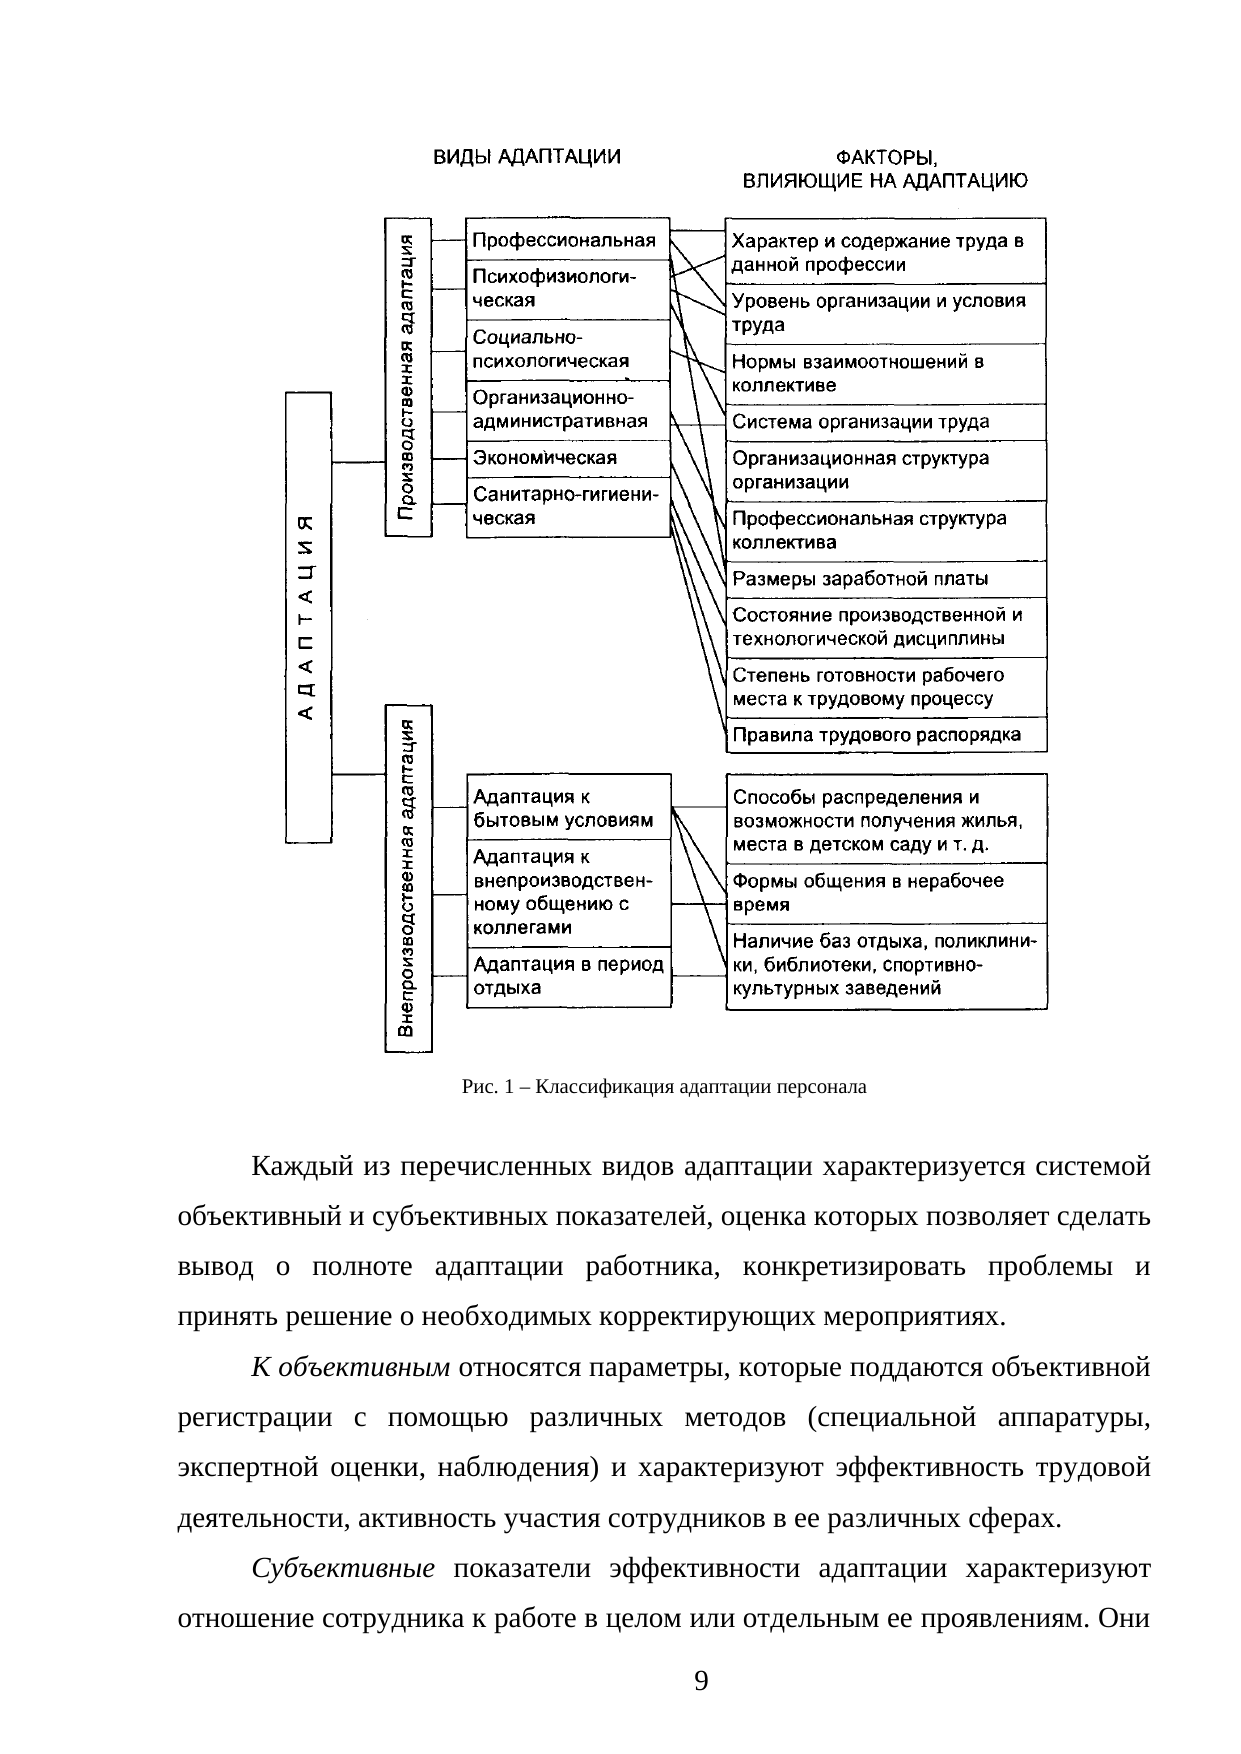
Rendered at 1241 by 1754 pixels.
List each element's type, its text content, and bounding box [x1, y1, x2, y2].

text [177, 1550, 1152, 1634]
picture [263, 136, 1066, 1062]
text К объективным относятся параметры, которые поддаются объективной регистрации с помощью различных методов (специальной аппаратуры, экспертной оценки, наблюдения) и характеризуют эффективность трудовой деятельности, активность участия сотрудников в ее различных сферах. [177, 1349, 1152, 1533]
text Каждый из перечисленных видов адаптации характеризуется системой объективный и субъективных показателей, оценка которых позволяет сделать вывод о полноте адаптации работника, конкретизировать проблемы и принять решение о необходимых корректирующих мероприятиях. [177, 1148, 1152, 1332]
